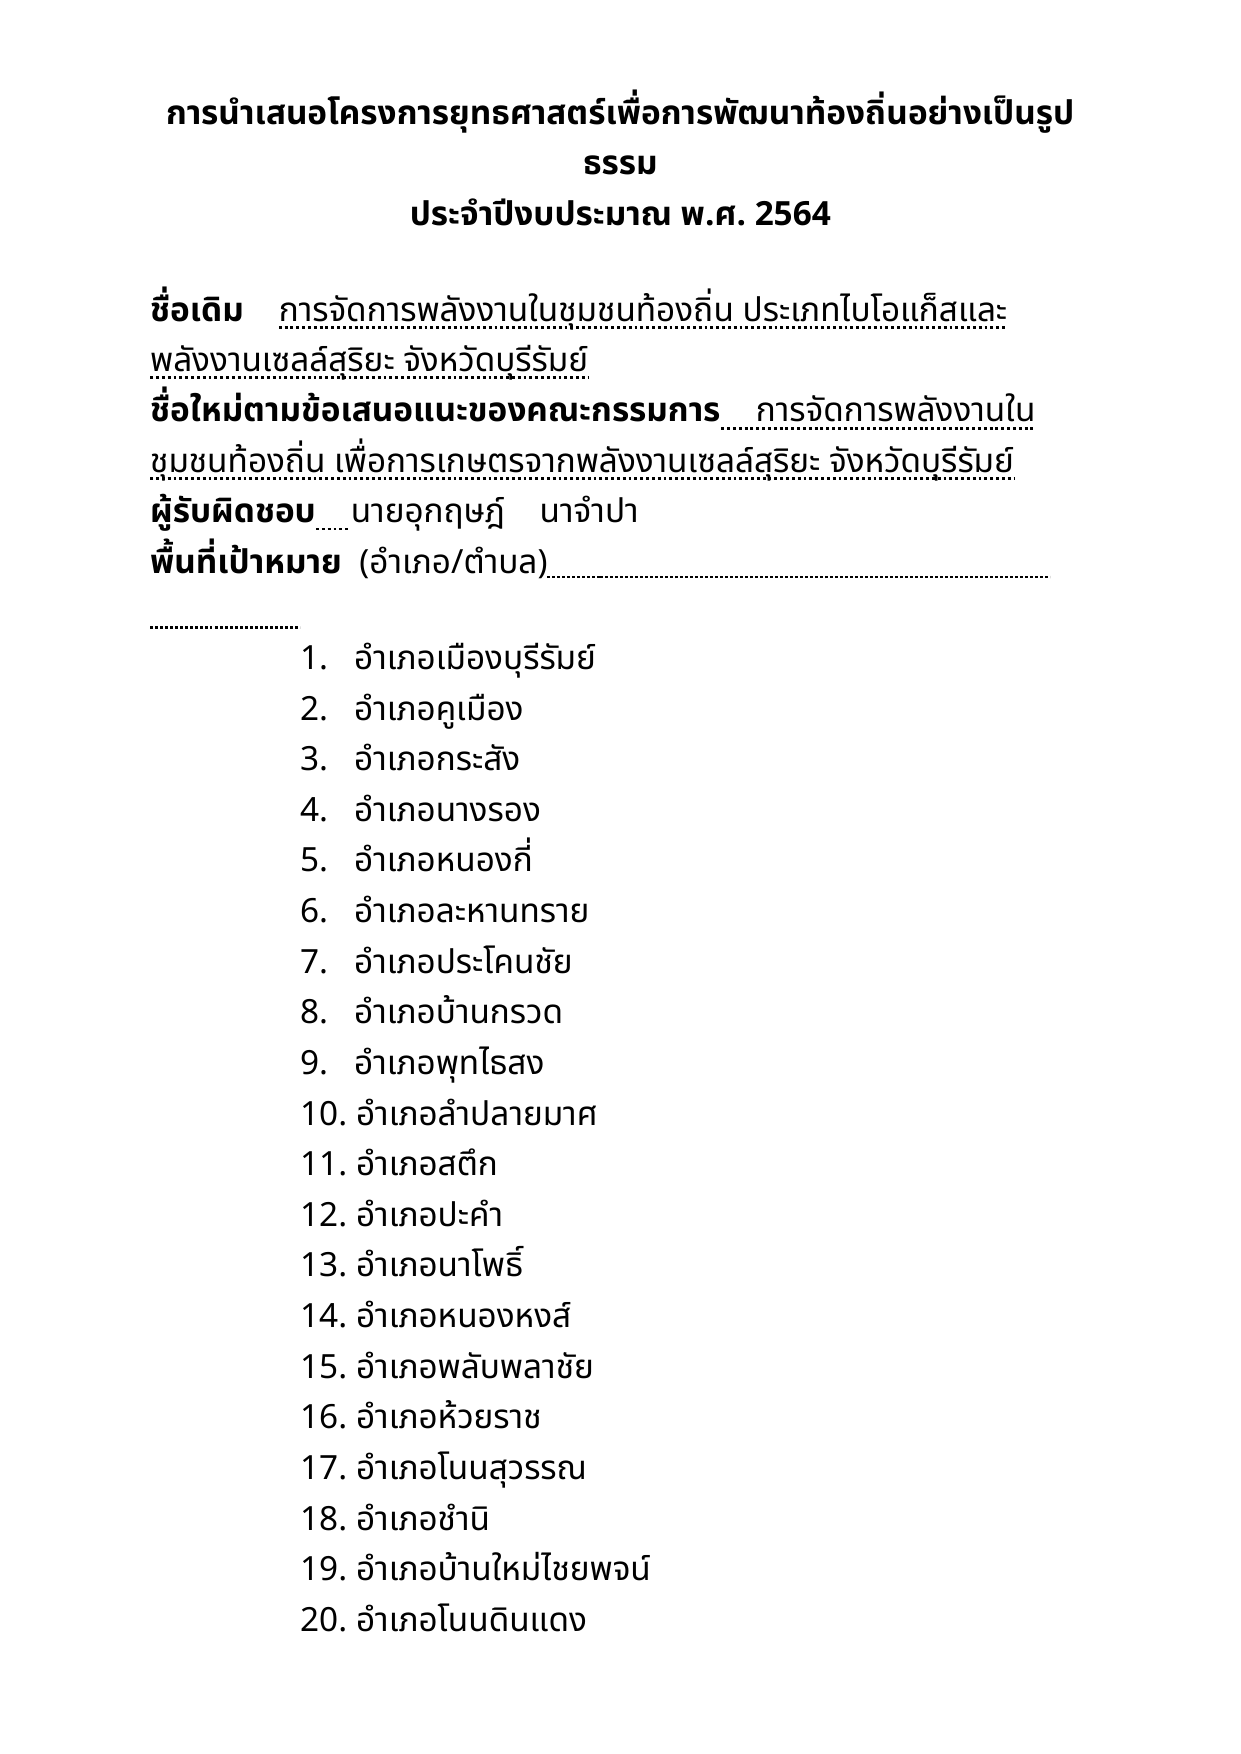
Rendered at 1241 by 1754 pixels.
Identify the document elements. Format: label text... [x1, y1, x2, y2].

text 2. อำเภอคูเมือง [300, 684, 1090, 735]
text ประจำปีงบประมาณ พ.ศ. 2564 [150, 189, 1090, 240]
text 7. อำเภอประโคนชัย [300, 937, 1090, 988]
text 13. อำเภอนาโพธิ์ [300, 1241, 1090, 1292]
text พื้นที่เป้าหมาย (อำเภอ/ตำบล) [150, 538, 1090, 634]
text 19. อำเภอบ้านใหม่ไชยพจน์ [300, 1545, 1090, 1596]
text ชื่อใหม่ตามข้อเสนอแนะของคณะกรรมการ การจัดการพลังงานในชุมชนท้องถิ่น เพื่อการเกษตรจากพลังงานเซลล์สุริยะ จังหวัดบุรีรัมย์ [150, 386, 1090, 487]
text 6. อำเภอละหานทราย [300, 887, 1090, 937]
text การนำเสนอโครงการยุทธศาสตร์เพื่อการพัฒนาท้องถิ่นอย่างเป็นรูปธรรม [150, 89, 1090, 189]
text 16. อำเภอห้วยราช [300, 1393, 1090, 1444]
text 10. อำเภอลำปลายมาศ [300, 1089, 1090, 1140]
text 8. อำเภอบ้านกรวด [300, 988, 1090, 1039]
text 3. อำเภอกระสัง [300, 735, 1090, 786]
text 14. อำเภอหนองหงส์ [300, 1292, 1090, 1342]
text 17. อำเภอโนนสุวรรณ [300, 1444, 1090, 1494]
text 18. อำเภอชำนิ [300, 1494, 1090, 1545]
text 15. อำเภอพลับพลาชัย [300, 1342, 1090, 1393]
text 5. อำเภอหนองกี่ [300, 836, 1090, 887]
text ผู้รับผิดชอบ นายอุกฤษฎ์ นาจำปา [150, 487, 1090, 538]
text 4. อำเภอนางรอง [300, 786, 1090, 836]
text 9. อำเภอพุทไธสง [300, 1039, 1090, 1089]
text 20. อำเภอโนนดินแดง [300, 1596, 1090, 1646]
text 12. อำเภอปะคำ [300, 1191, 1090, 1241]
text ชื่อเดิม การจัดการพลังงานในชุมชนท้องถิ่น ประเภทไบโอแก็สและพลังงานเซลล์สุริยะ จังหวัดบุรีรัมย์ [150, 286, 1090, 386]
text 11. อำเภอสตึก [300, 1140, 1090, 1191]
text 1. อำเภอเมืองบุรีรัมย์ [300, 634, 1090, 684]
